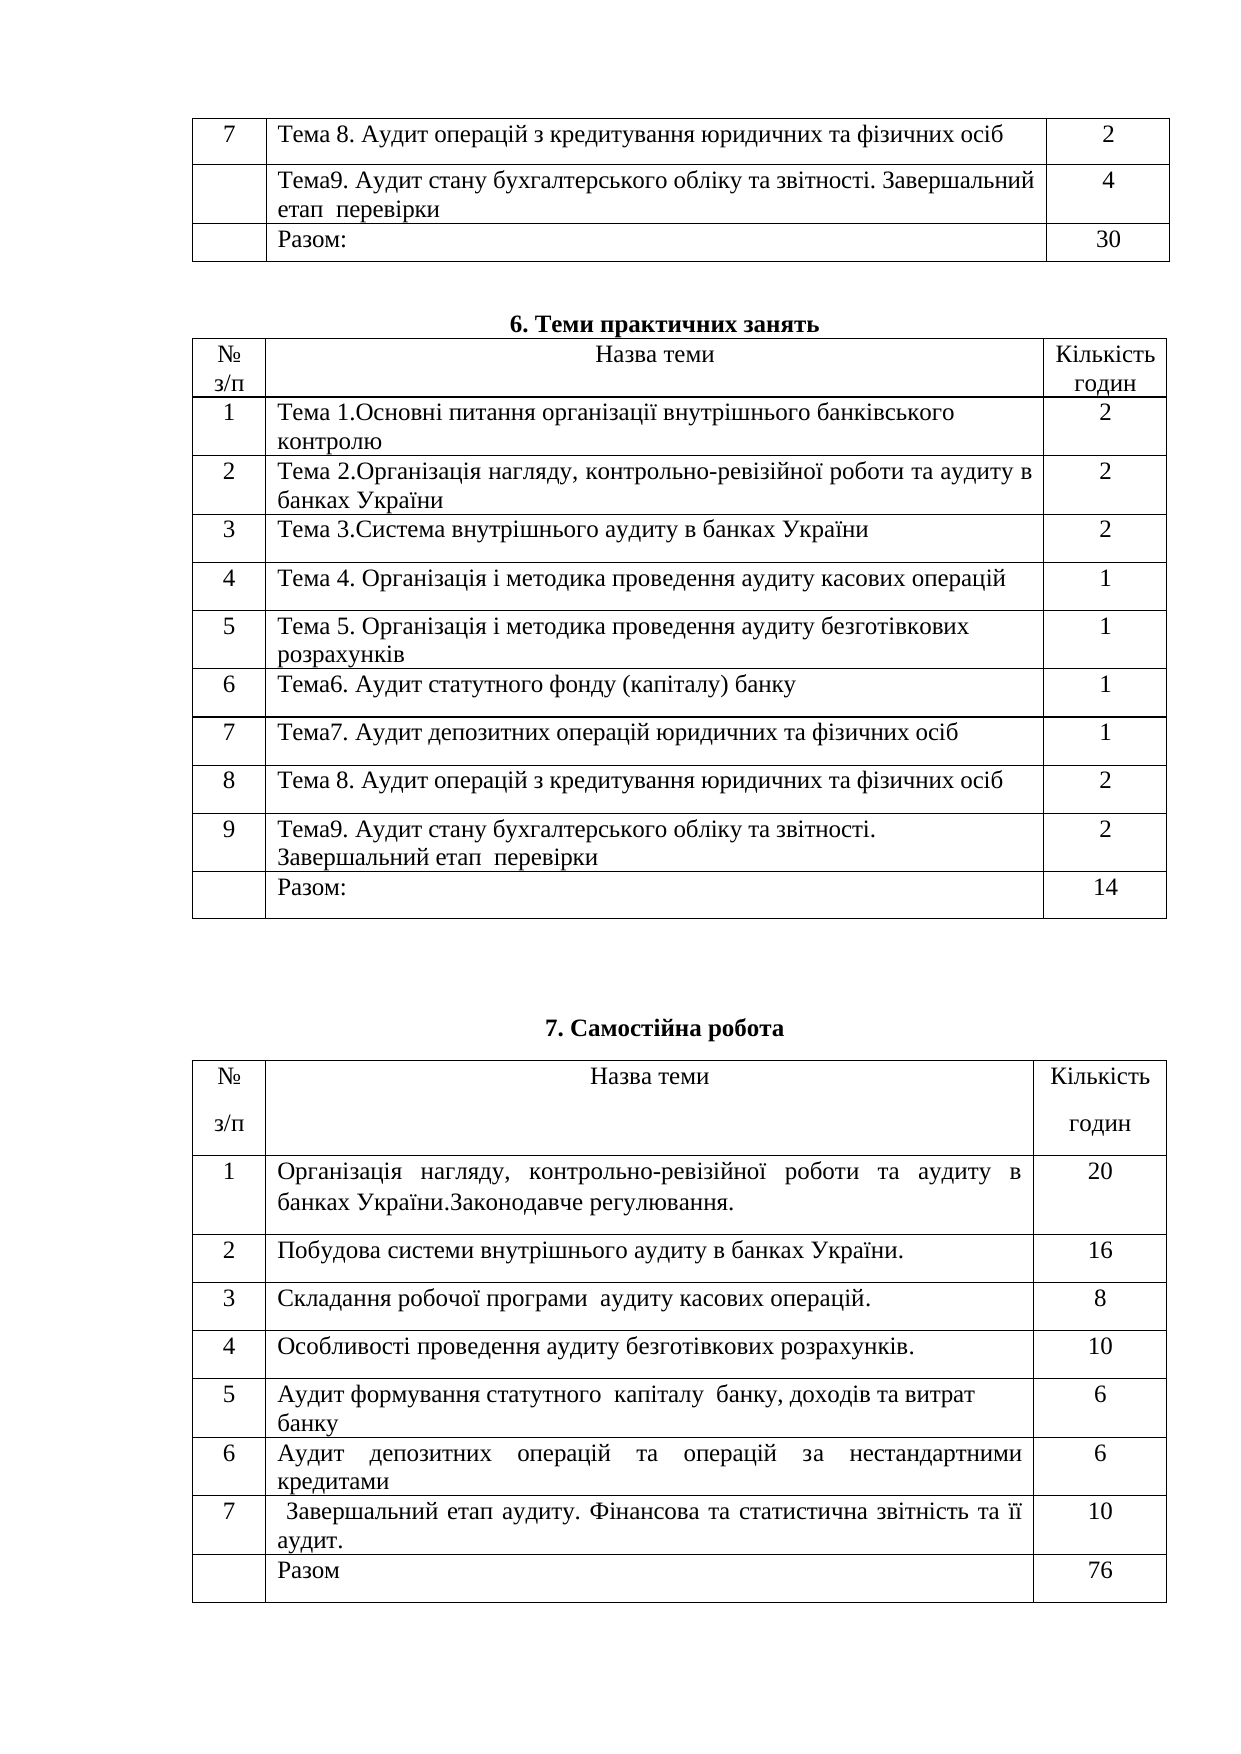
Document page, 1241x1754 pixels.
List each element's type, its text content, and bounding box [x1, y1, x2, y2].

table_cell 1 [1044, 563, 1166, 610]
table_cell 6 [1034, 1379, 1166, 1437]
table_header Назва теми [266, 339, 1043, 396]
table_cell 6 [1034, 1438, 1166, 1495]
table_cell 2 [1044, 398, 1166, 455]
table_cell 1 [1044, 718, 1166, 764]
table_cell 14 [1044, 872, 1166, 918]
table_cell Тема9. Аудит стану бухгалтерського обліку та звітності. Завершальний етап перевірки [267, 165, 1046, 223]
table_cell Аудит формування статутного капіталу банку, доходів та витрат банку [266, 1379, 1033, 1437]
table_cell 76 [1034, 1555, 1166, 1602]
table_cell Тема7. Аудит депозитних операцій юридичних та фізичних осіб [266, 718, 1043, 764]
table_cell [193, 872, 265, 918]
table_cell 9 [193, 814, 265, 871]
table_cell Завершальний етап аудиту. Фінансова та статистична звітність та її аудит. [266, 1496, 1033, 1554]
table_cell Разом [266, 1555, 1033, 1602]
table_cell Разом: [266, 872, 1043, 918]
table_cell 2 [1044, 515, 1166, 562]
table_header Кількість годин [1044, 339, 1166, 396]
table_cell [193, 224, 266, 261]
table_cell Тема 8. Аудит операцій з кредитування юридичних та фізичних осіб [266, 766, 1043, 813]
table_cell 10 [1034, 1331, 1166, 1378]
table_cell Тема 8. Аудит операцій з кредитування юридичних та фізичних осіб [267, 119, 1046, 164]
table_cell Тема6. Аудит статутного фонду (капіталу) банку [266, 669, 1043, 716]
table_cell 5 [193, 1379, 265, 1437]
table_cell 8 [193, 766, 265, 813]
table_cell Складання робочої програми аудиту касових операцій. [266, 1283, 1033, 1330]
table_cell 16 [1034, 1235, 1166, 1282]
table_cell 7 [193, 718, 265, 764]
table_cell 30 [1047, 224, 1169, 261]
table_cell 7 [193, 1496, 265, 1554]
table_cell Побудова системи внутрішнього аудиту в банках України. [266, 1235, 1033, 1282]
table_cell 4 [1047, 165, 1169, 223]
table_cell 6 [193, 1438, 265, 1495]
table_cell 2 [193, 456, 265, 513]
table_cell Тема 1.Основні питання організації внутрішнього банківського контролю [266, 398, 1043, 455]
table_cell 4 [193, 563, 265, 610]
table_header № з/п [193, 1061, 265, 1155]
table_cell 8 [1034, 1283, 1166, 1330]
table_cell Організація нагляду, контрольно-ревізійної роботи та аудиту в банках України.Законодавче регулювання. [266, 1156, 1033, 1234]
table_cell Тема 5. Організація і методика проведення аудиту безготівкових розрахунків [266, 611, 1043, 668]
table_cell 1 [1044, 669, 1166, 716]
table_cell 2 [1047, 119, 1169, 164]
table_cell 3 [193, 515, 265, 562]
table_cell Аудит депозитних операцій та операцій за нестандартними кредитами [266, 1438, 1033, 1495]
table_cell Разом: [267, 224, 1046, 261]
table_cell 4 [193, 1331, 265, 1378]
table_header № з/п [193, 339, 265, 396]
table_cell [193, 1555, 265, 1602]
table_cell 5 [193, 611, 265, 668]
table_cell Особливості проведення аудиту безготівкових розрахунків. [266, 1331, 1033, 1378]
table_cell 1 [193, 398, 265, 455]
table_cell Тема 2.Організація нагляду, контрольно-ревізійної роботи та аудиту в банках України [266, 456, 1043, 513]
text 7. Самостійна робота [177, 1013, 1152, 1042]
table_cell 20 [1034, 1156, 1166, 1234]
table_cell 1 [193, 1156, 265, 1234]
table_cell 2 [1044, 456, 1166, 513]
table_cell Тема9. Аудит стану бухгалтерського обліку та звітності. Завершальний етап перевірки [266, 814, 1043, 871]
table_cell 6 [193, 669, 265, 716]
table_cell 2 [1044, 766, 1166, 813]
table_cell [193, 165, 266, 223]
table_cell 1 [1044, 611, 1166, 668]
table_cell Тема 4. Організація і методика проведення аудиту касових операцій [266, 563, 1043, 610]
table_header Кількість годин [1034, 1061, 1166, 1155]
table_cell 10 [1034, 1496, 1166, 1554]
table_cell 3 [193, 1283, 265, 1330]
text 6. Теми практичних занять [177, 309, 1152, 338]
table_cell Тема 3.Система внутрішнього аудиту в банках України [266, 515, 1043, 562]
table_cell 7 [193, 119, 266, 164]
table_cell 2 [193, 1235, 265, 1282]
table_header Назва теми [266, 1061, 1033, 1155]
table_cell 2 [1044, 814, 1166, 871]
